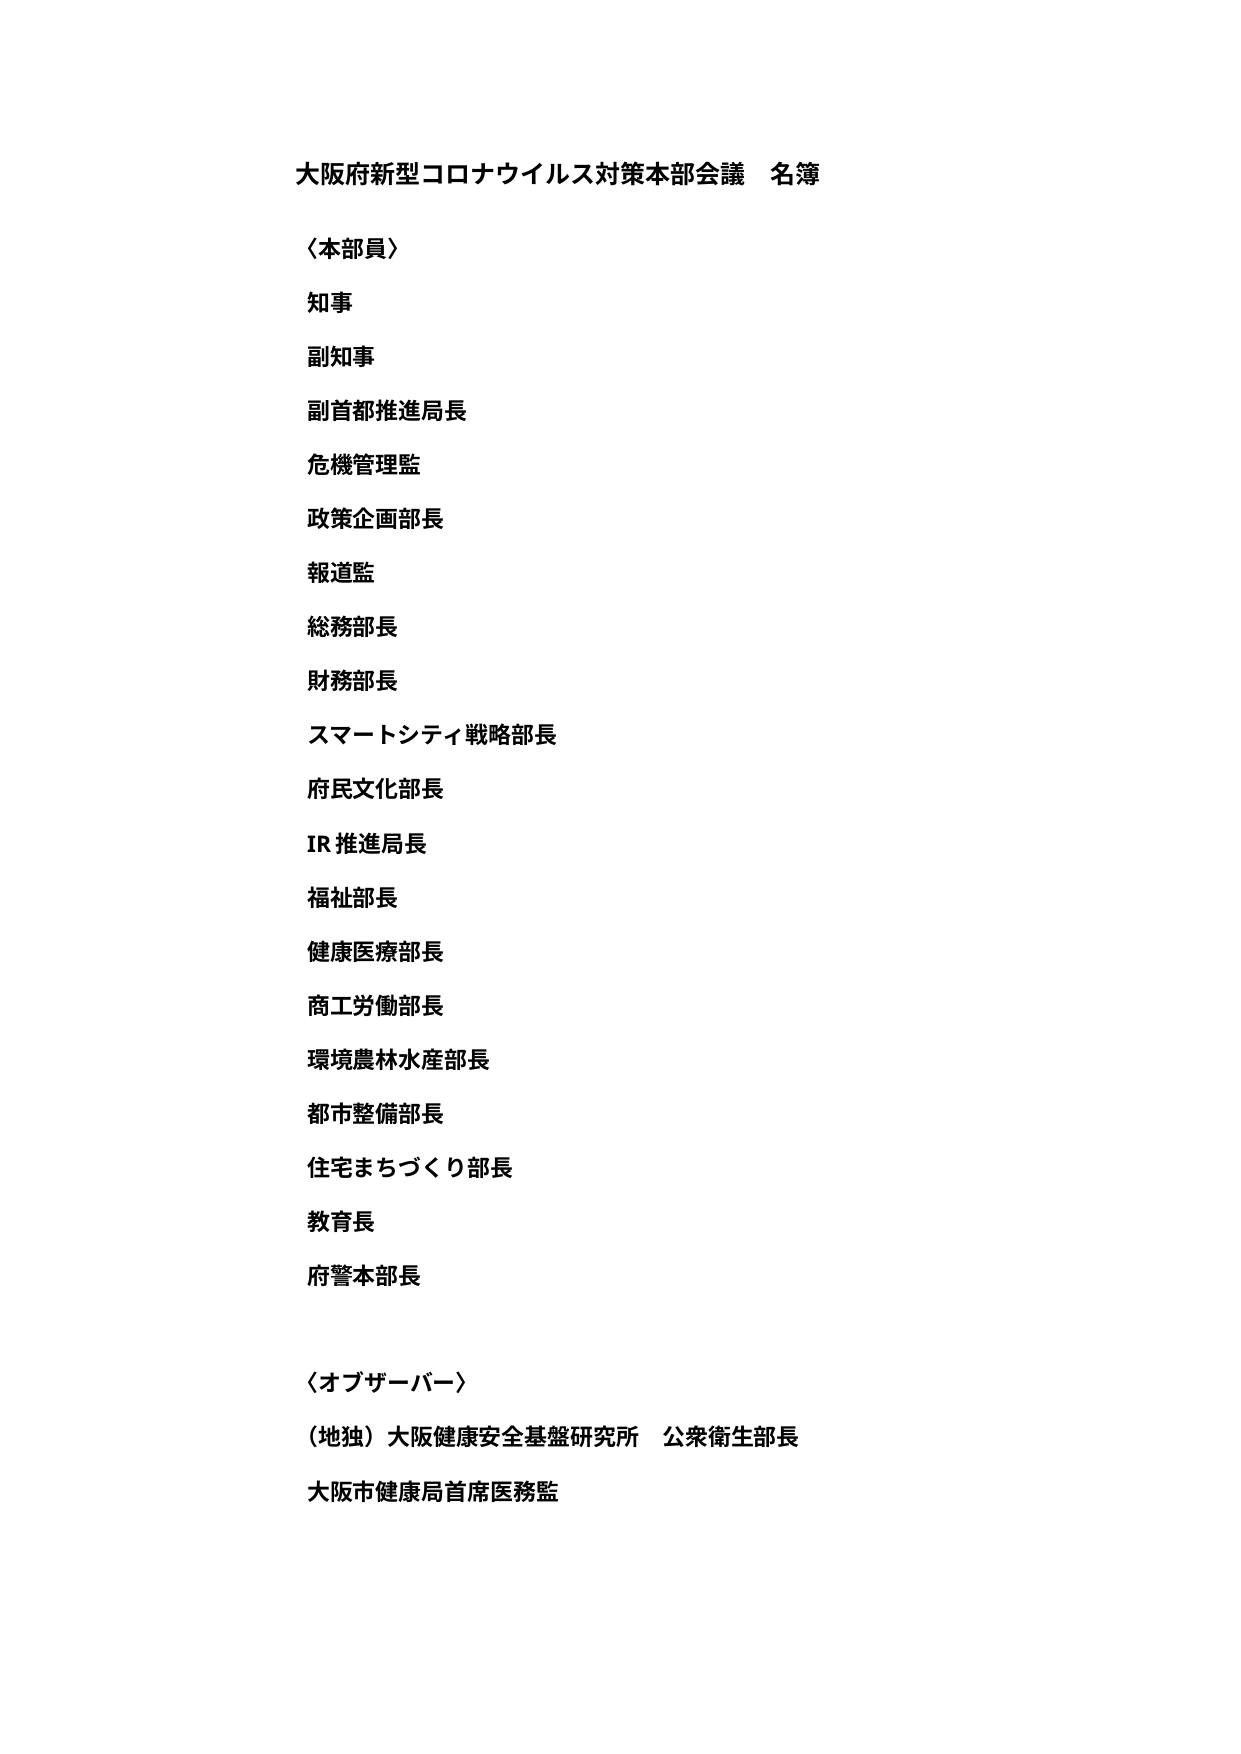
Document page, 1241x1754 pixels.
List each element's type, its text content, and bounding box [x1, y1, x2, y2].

text 副首都推進局長 [295, 391, 945, 428]
text 都市整備部長 [295, 1094, 945, 1131]
text 総務部長 [295, 607, 945, 644]
text 知事 [295, 283, 945, 320]
text （地独）大阪健康安全基盤研究所 公衆衛生部長 [295, 1417, 945, 1455]
text 危機管理監 [295, 445, 945, 482]
text 健康医療部長 [295, 932, 945, 969]
text 報道監 [295, 553, 945, 591]
text 府民文化部長 [295, 769, 945, 807]
text 商工労働部長 [295, 986, 945, 1023]
text 環境農林水産部長 [295, 1040, 945, 1077]
text 福祉部長 [295, 877, 945, 915]
text 府警本部長 [295, 1256, 945, 1293]
text 政策企画部長 [295, 499, 945, 536]
text IR推進局長 [295, 823, 945, 861]
text スマートシティ戦略部長 [295, 715, 945, 753]
text 教育長 [295, 1202, 945, 1239]
text 大阪府新型コロナウイルス対策本部会議 名簿 [295, 154, 945, 191]
text 〈オブザーバー〉 [295, 1363, 945, 1401]
text 大阪市健康局首席医務監 [295, 1471, 945, 1509]
text 住宅まちづくり部長 [295, 1148, 945, 1185]
text 〈本部員〉 [295, 229, 945, 266]
text 副知事 [295, 337, 945, 374]
text 財務部長 [295, 661, 945, 699]
